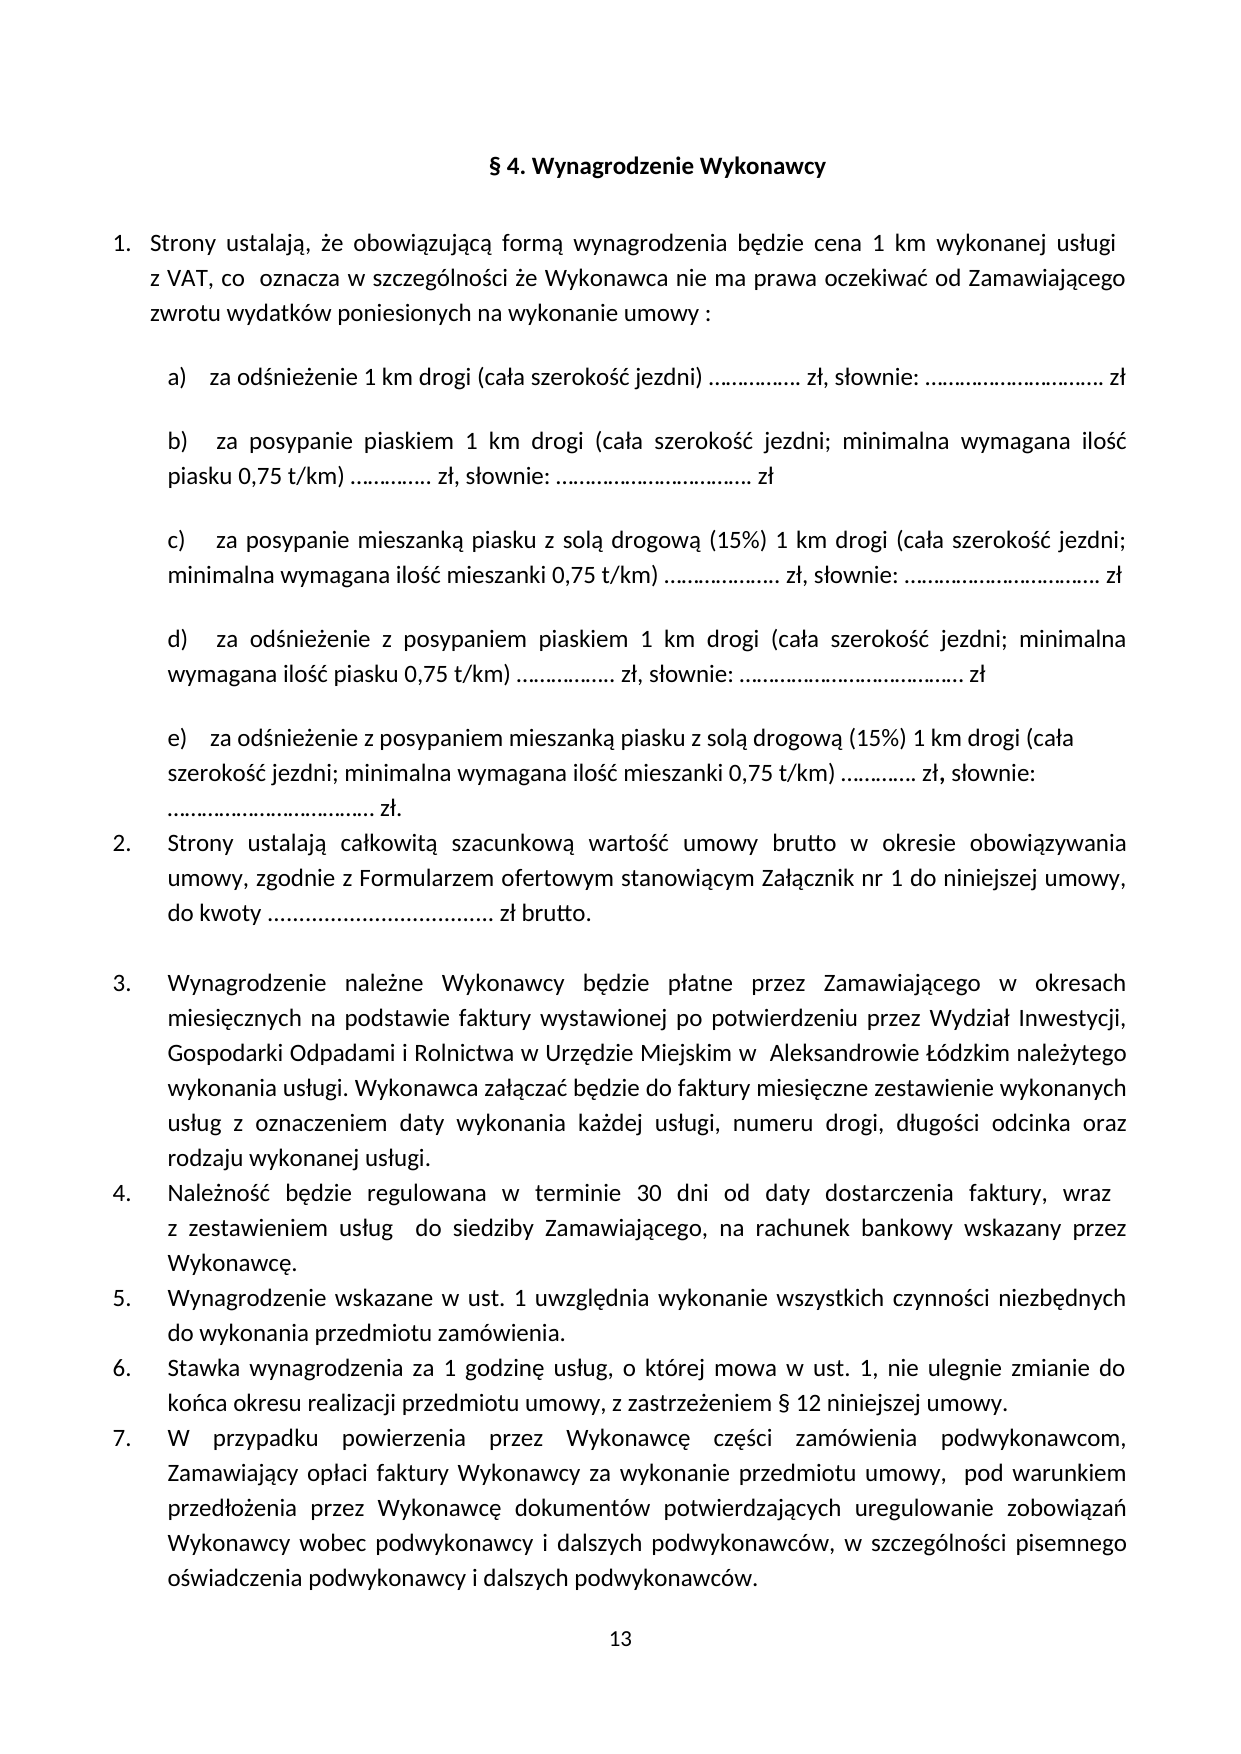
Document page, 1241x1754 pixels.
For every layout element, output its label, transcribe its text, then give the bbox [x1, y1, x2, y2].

list W przypadku powierzenia przez Wykonawcę części zamówienia podwykonawcom, Zamawiający opłaci faktury Wykonawcy za wykonanie przedmiotu umowy, pod warunkiem przedłożenia przez Wykonawcę dokumentów potwierdzających uregulowanie zobowiązań Wykonawcy wobec podwykonawcy i dalszych podwykonawców, w szczególności pisemnego oświadczenia podwykonawcy i dalszych podwykonawców. [112, 1423, 1128, 1593]
list Strony ustalają całkowitą szacunkową wartość umowy brutto w okresie obowiązywania umowy, zgodnie z Formularzem ofertowym stanowiącym Załącznik nr 1 do niniejszej umowy, do kwoty .................................... zł brutto. [112, 828, 1128, 928]
list Wynagrodzenie należne Wykonawcy będzie płatne przez Zamawiającego w okresach miesięcznych na podstawie faktury wystawionej po potwierdzeniu przez Wydział Inwestycji, Gospodarki Odpadami i Rolnictwa w Urzędzie Miejskim w Aleksandrowie Łódzkim należytego wykonania usługi. Wykonawca załączać będzie do faktury miesięczne zestawienie wykonanych usług z oznaczeniem daty wykonania każdej usługi, numeru drogi, długości odcinka oraz rodzaju wykonanej usługi. [112, 968, 1128, 1173]
text c) za posypanie mieszanką piasku z solą drogową (15%) 1 km drogi (cała szerokość jezdni; minimalna wymagana ilość mieszanki 0,75 t/km) ……………….. zł, słownie: ……………………………. zł [167, 524, 1128, 590]
text a) za odśnieżenie 1 km drogi (cała szerokość jezdni) ……………. zł, słownie: …………………………. zł [167, 361, 1128, 391]
list Wynagrodzenie wskazane w ust. 1 uwzględnia wykonanie wszystkich czynności niezbędnych do wykonania przedmiotu zamówienia. [112, 1283, 1128, 1348]
text b) za posypanie piaskiem 1 km drogi (cała szerokość jezdni; minimalna wymagana ilość piasku 0,75 t/km) ………….. zł, słownie: ……………………………. zł [167, 425, 1128, 491]
text § 4. Wynagrodzenie Wykonawcy [187, 150, 1127, 181]
text d) za odśnieżenie z posypaniem piaskiem 1 km drogi (cała szerokość jezdni; minimalna wymagana ilość piasku 0,75 t/km) …………….. zł, słownie: ………………………………… zł [167, 623, 1128, 689]
list Stawka wynagrodzenia za 1 godzinę usług, o której mowa w ust. 1, nie ulegnie zmianie do końca okresu realizacji przedmiotu umowy, z zastrzeżeniem § 12 niniejszej umowy. [112, 1353, 1128, 1418]
text e) za odśnieżenie z posypaniem mieszanką piasku z solą drogową (15%) 1 km drogi (cała szerokość jezdni; minimalna wymagana ilość mieszanki 0,75 t/km) …………. zł, słownie: ……………………………… zł. [167, 723, 1128, 823]
list Strony ustalają, że obowiązującą formą wynagrodzenia będzie cena wykonanej usługi z VAT, co oznacza w szczególności że Wykonawca nie ma prawa oczekiwać od Zamawiającego zwrotu wydatków poniesionych na wykonanie umowy : [112, 227, 1128, 327]
list Należność będzie regulowana w terminie 30 dni od daty dostarczenia faktury, wraz z zestawieniem usług do siedziby Zamawiającego, na rachunek bankowy wskazany przez Wykonawcę. [112, 1178, 1128, 1278]
